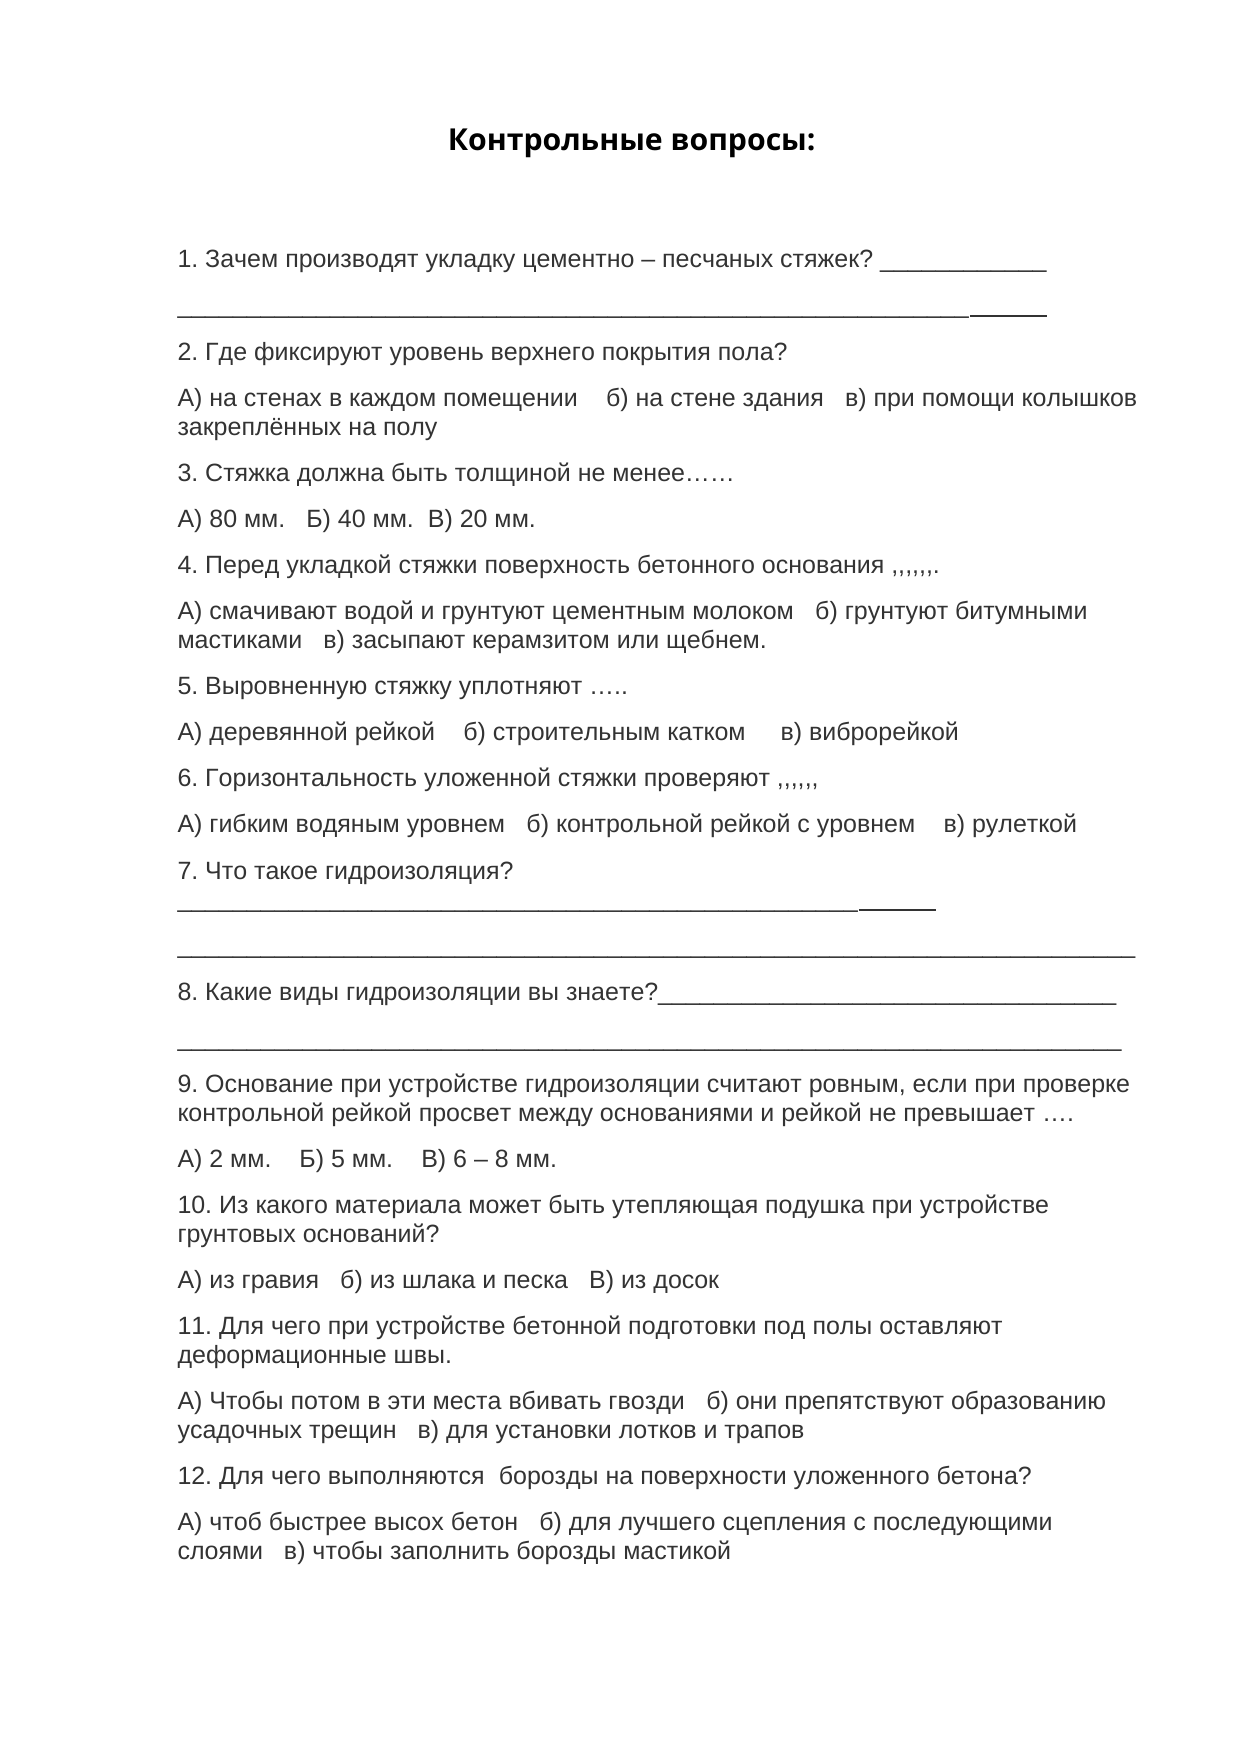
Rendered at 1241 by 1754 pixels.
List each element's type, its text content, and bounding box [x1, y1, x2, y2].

text 6. Горизонтальность уложенной стяжки проверяют ,,,,,, [177, 763, 1152, 792]
text 9. Основание при устройстве гидроизоляции считают ровным, если при проверке контрольной рейкой просвет между основаниями и рейкой не превышает …. [177, 1069, 1152, 1126]
text А) из гравия б) из шлака и песка В) из досок [177, 1265, 1152, 1294]
text 5. Выровненную стяжку уплотняют ….. [177, 671, 1152, 700]
text _____________________________________________________________________ [177, 931, 1152, 959]
text 11. Для чего при устройстве бетонной подготовки под полы оставляют деформационные швы. [177, 1311, 1152, 1368]
text А) гибким водяным уровнем б) контрольной рейкой с уровнем в) рулеткой [177, 809, 1152, 838]
text А) смачивают водой и грунтуют цементным молоком б) грунтуют битумными мастиками в) засыпают керамзитом или щебнем. [177, 596, 1152, 654]
text А) Чтобы потом в эти места вбивать гвозди б) они препятствуют образованию усадочных трещин в) для установки лотков и трапов [177, 1386, 1152, 1443]
text А) 2 мм. Б) 5 мм. В) 6 – 8 мм. [177, 1144, 1152, 1173]
text ____________________________________________________________________ [177, 1023, 1152, 1052]
text 4. Перед укладкой стяжки поверхность бетонного основания ,,,,,,. [177, 550, 1152, 579]
text А) 80 мм. Б) 40 мм. В) 20 мм. [177, 504, 1152, 533]
text 3. Стяжка должна быть толщиной не менее…… [177, 458, 1152, 486]
text 1. Зачем производят укладку цементно – песчаных стяжек? ____________ [177, 244, 1152, 273]
text А) деревянной рейкой б) строительным катком в) виброрейкой [177, 717, 1152, 746]
text Контрольные вопросы: [177, 118, 1152, 159]
text 10. Из какого материала может быть утепляющая подушка при устройстве грунтовых оснований? [177, 1190, 1152, 1247]
text 12. Для чего выполняются борозды на поверхности уложенного бетона? [177, 1461, 1152, 1489]
text А) чтоб быстрее высох бетон б) для лучшего сцепления с последующими слоями в) чтобы заполнить борозды мастикой [177, 1507, 1152, 1564]
text 2. Где фиксируют уровень верхнего покрытия пола? [177, 337, 1152, 365]
text 7. Что такое гидроизоляция?_________________________________________________ [177, 856, 1152, 913]
text А) на стенах в каждом помещении б) на стене здания в) при помощи колышков закреплённых на полу [177, 383, 1152, 440]
text _________________________________________________________ [177, 291, 1152, 319]
text 8. Какие виды гидроизоляции вы знаете?_________________________________ [177, 977, 1152, 1005]
